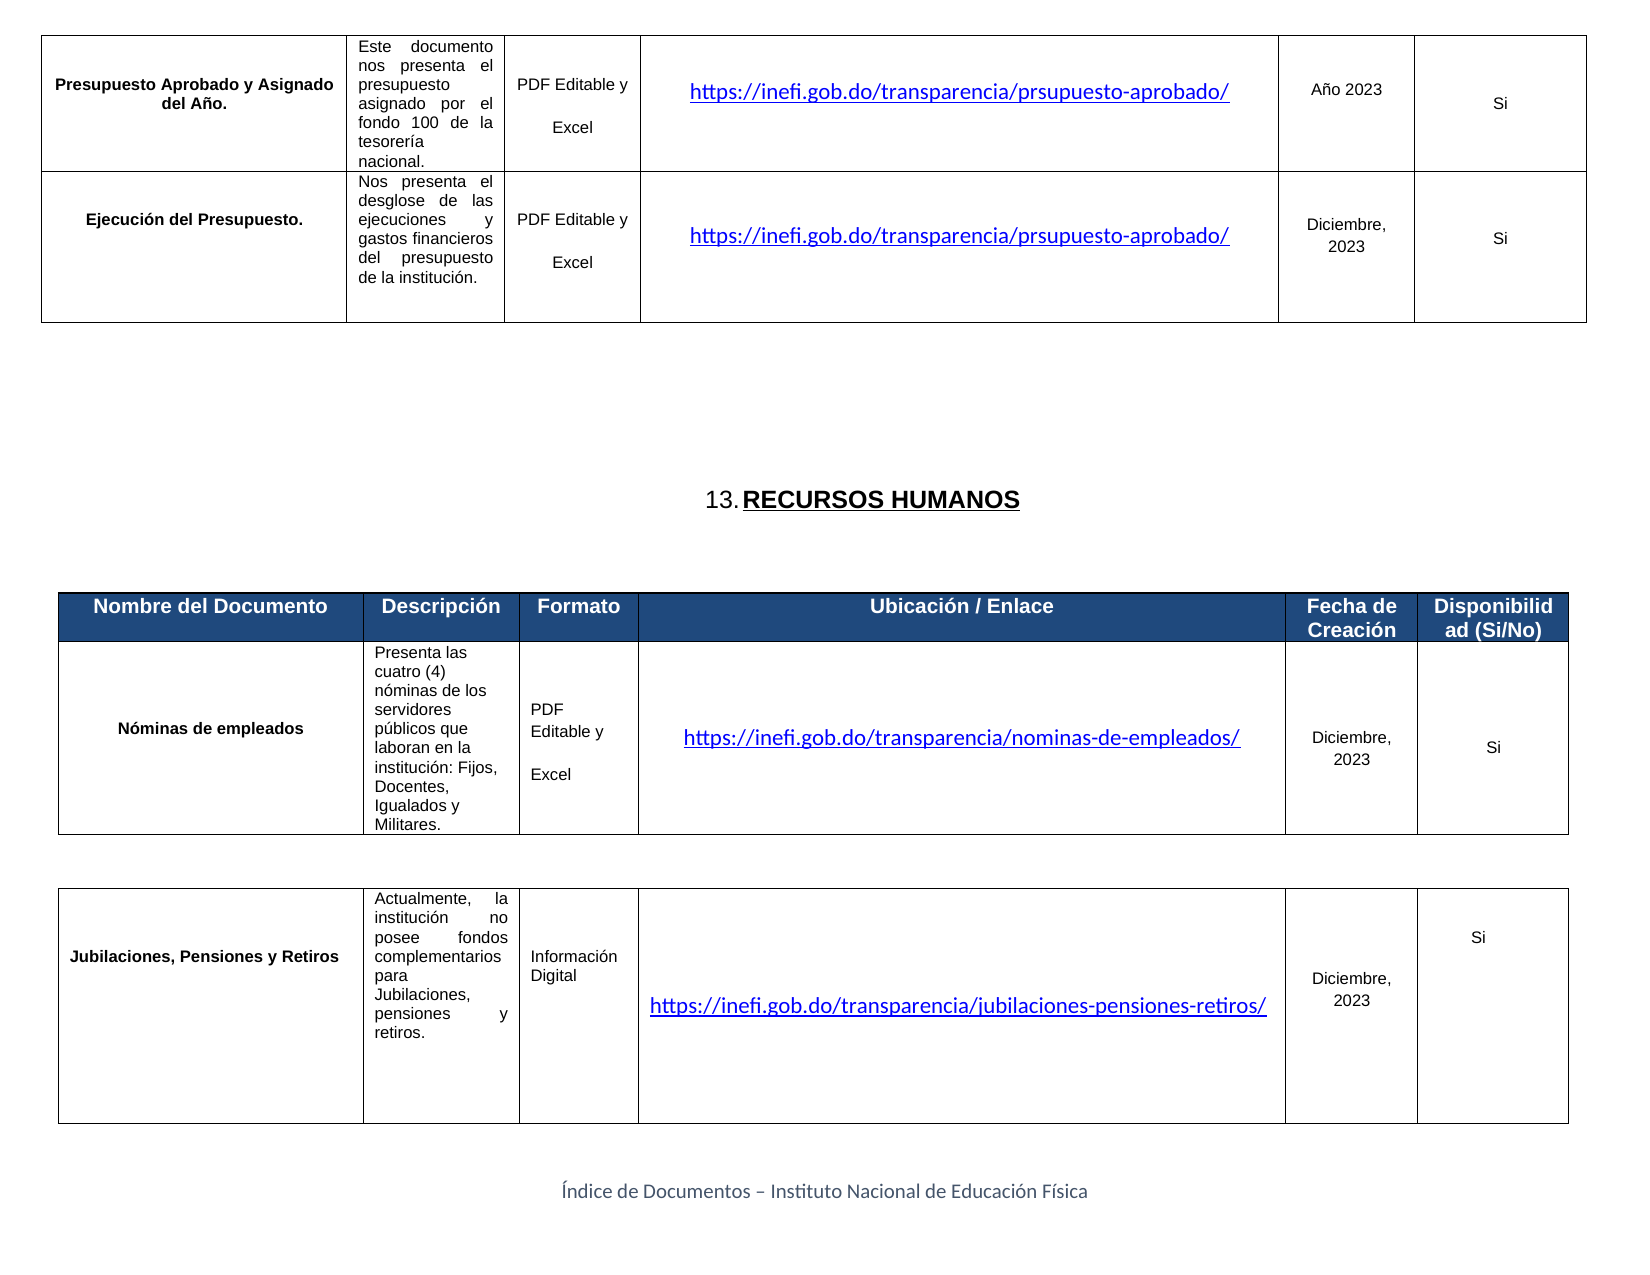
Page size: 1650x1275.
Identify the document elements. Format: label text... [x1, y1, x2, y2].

table_header Descripción [364, 594, 519, 641]
table_cell Presenta las cuatro (4) nóminas de los servidores públicos que laboran en la institución: Fijos, Docentes, Igualados y Militares. [364, 642, 519, 834]
table_cell Diciembre, 2023 [1286, 642, 1417, 834]
table_cell Año 2023 [1279, 36, 1414, 171]
table_cell PDF Editable y Excel [520, 642, 638, 834]
table_header Ubicación / Enlace [639, 594, 1285, 641]
table_header Diciembre, 2023 [1286, 889, 1417, 1123]
table_cell Ejecución del Presupuesto. [42, 172, 346, 322]
table_cell https://inefi.gob.do/transparencia/nominas-de-empleados/ [639, 642, 1285, 834]
table_cell https://inefi.gob.do/transparencia/prsupuesto-aprobado/ [641, 36, 1278, 171]
table_header Actualmente, la institución no posee fondos complementarios para Jubilaciones, pensiones y retiros. [364, 889, 519, 1123]
table_header Si [1418, 889, 1568, 1123]
table_header https://inefi.gob.do/transparencia/jubilaciones-pensiones-retiros/ [639, 889, 1285, 1123]
table_cell Nóminas de empleados [59, 642, 363, 834]
table_cell Si [1415, 36, 1586, 171]
table_cell https://inefi.gob.do/transparencia/prsupuesto-aprobado/ [641, 172, 1278, 322]
table_cell Nos presenta el desglose de las ejecuciones y gastos financieros del presupuesto de la institución. [347, 172, 504, 322]
table_cell Si [1418, 642, 1568, 834]
table_cell PDF Editable y Excel [505, 36, 640, 171]
table_header Información Digital [520, 889, 638, 1123]
list RECURSOS HUMANOS [225, 485, 1500, 513]
table_cell Este documento nos presenta el presupuesto asignado por el fondo 100 de la tesorería nacional. [347, 36, 504, 171]
table_header Formato [520, 594, 638, 641]
table_header Nombre del Documento [59, 594, 363, 641]
table_cell Presupuesto Aprobado y Asignado del Año. [42, 36, 346, 171]
table_cell Si [1415, 172, 1586, 322]
table_cell PDF Editable y Excel [505, 172, 640, 322]
table_header Jubilaciones, Pensiones y Retiros [59, 889, 363, 1123]
table_header Fecha de Creación [1286, 594, 1417, 641]
table_cell Diciembre, 2023 [1279, 172, 1414, 322]
table_header Disponibilidad (Si/No) [1418, 594, 1568, 641]
